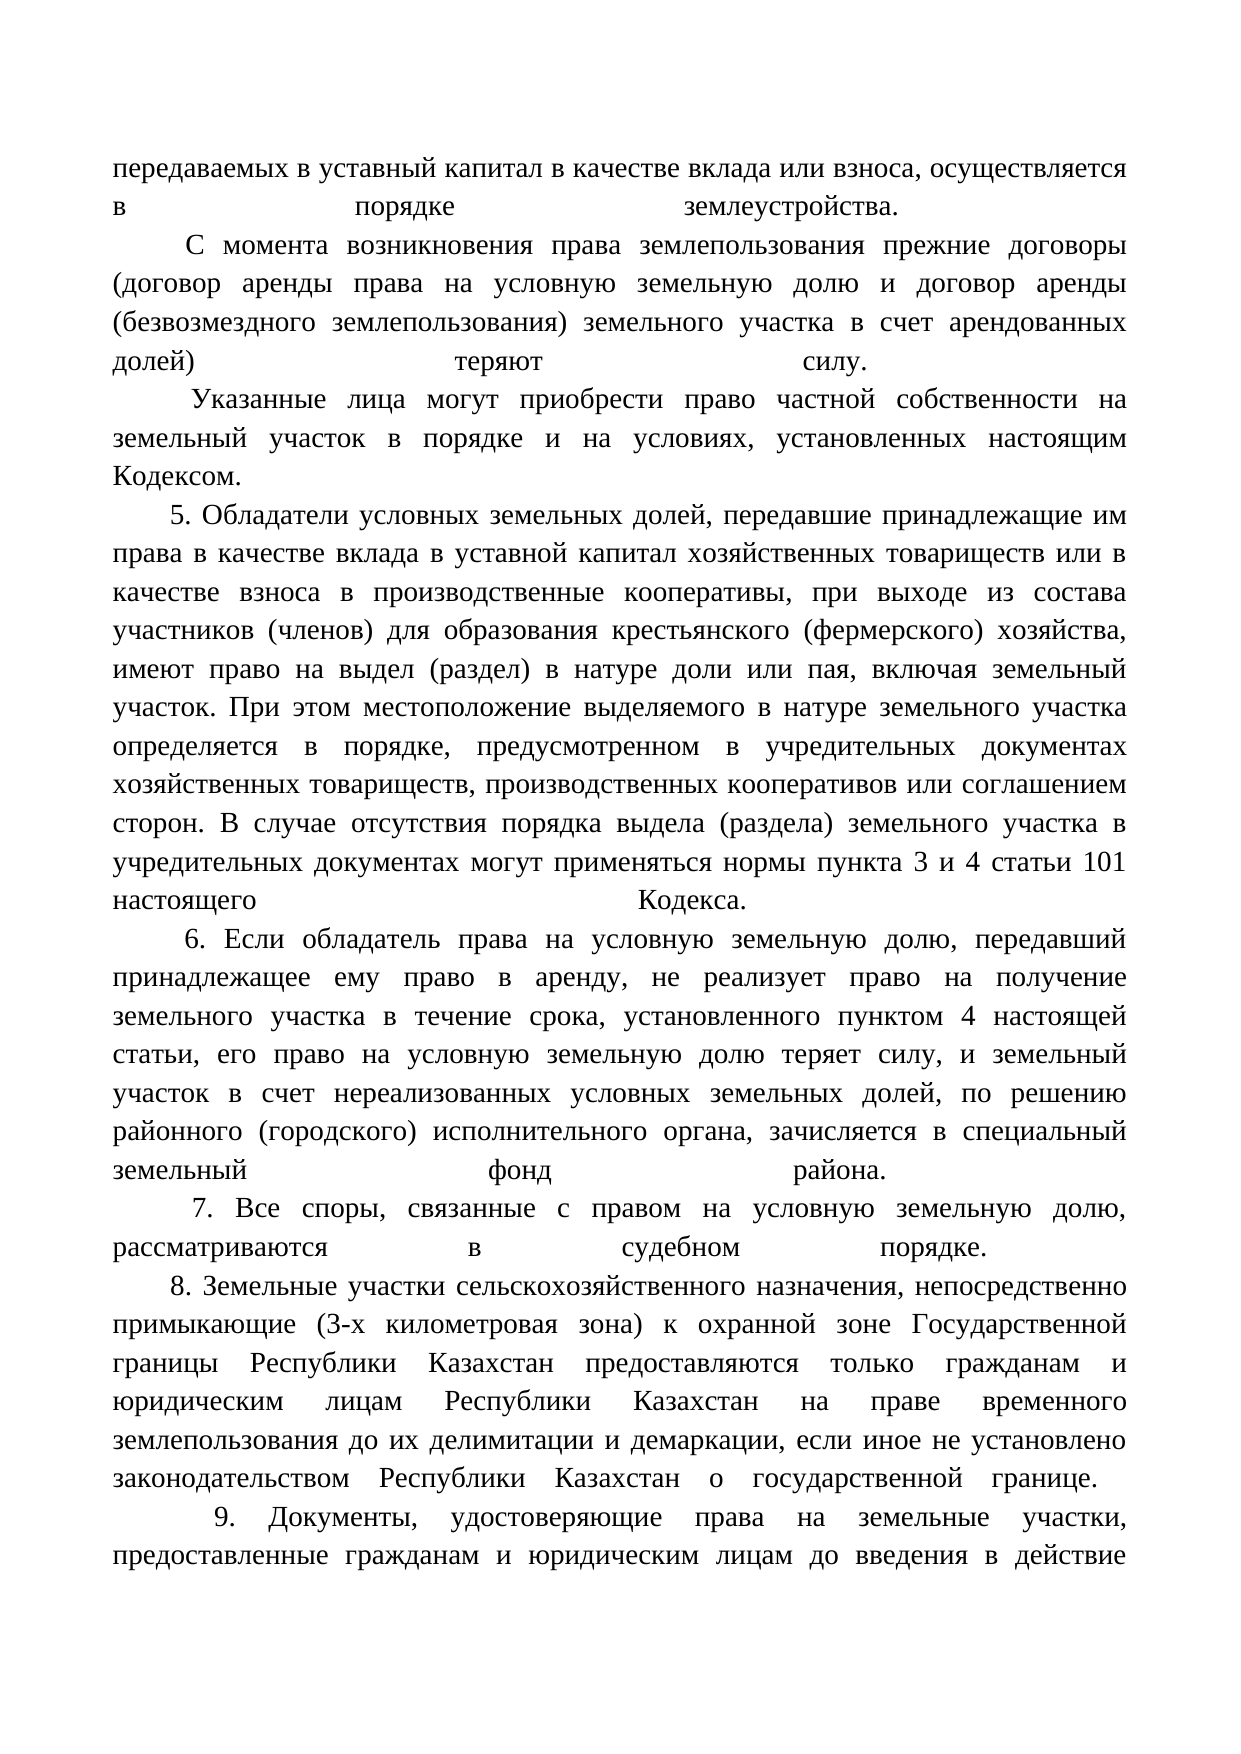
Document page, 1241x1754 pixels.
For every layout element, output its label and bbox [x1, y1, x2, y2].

text [112, 150, 1128, 1571]
